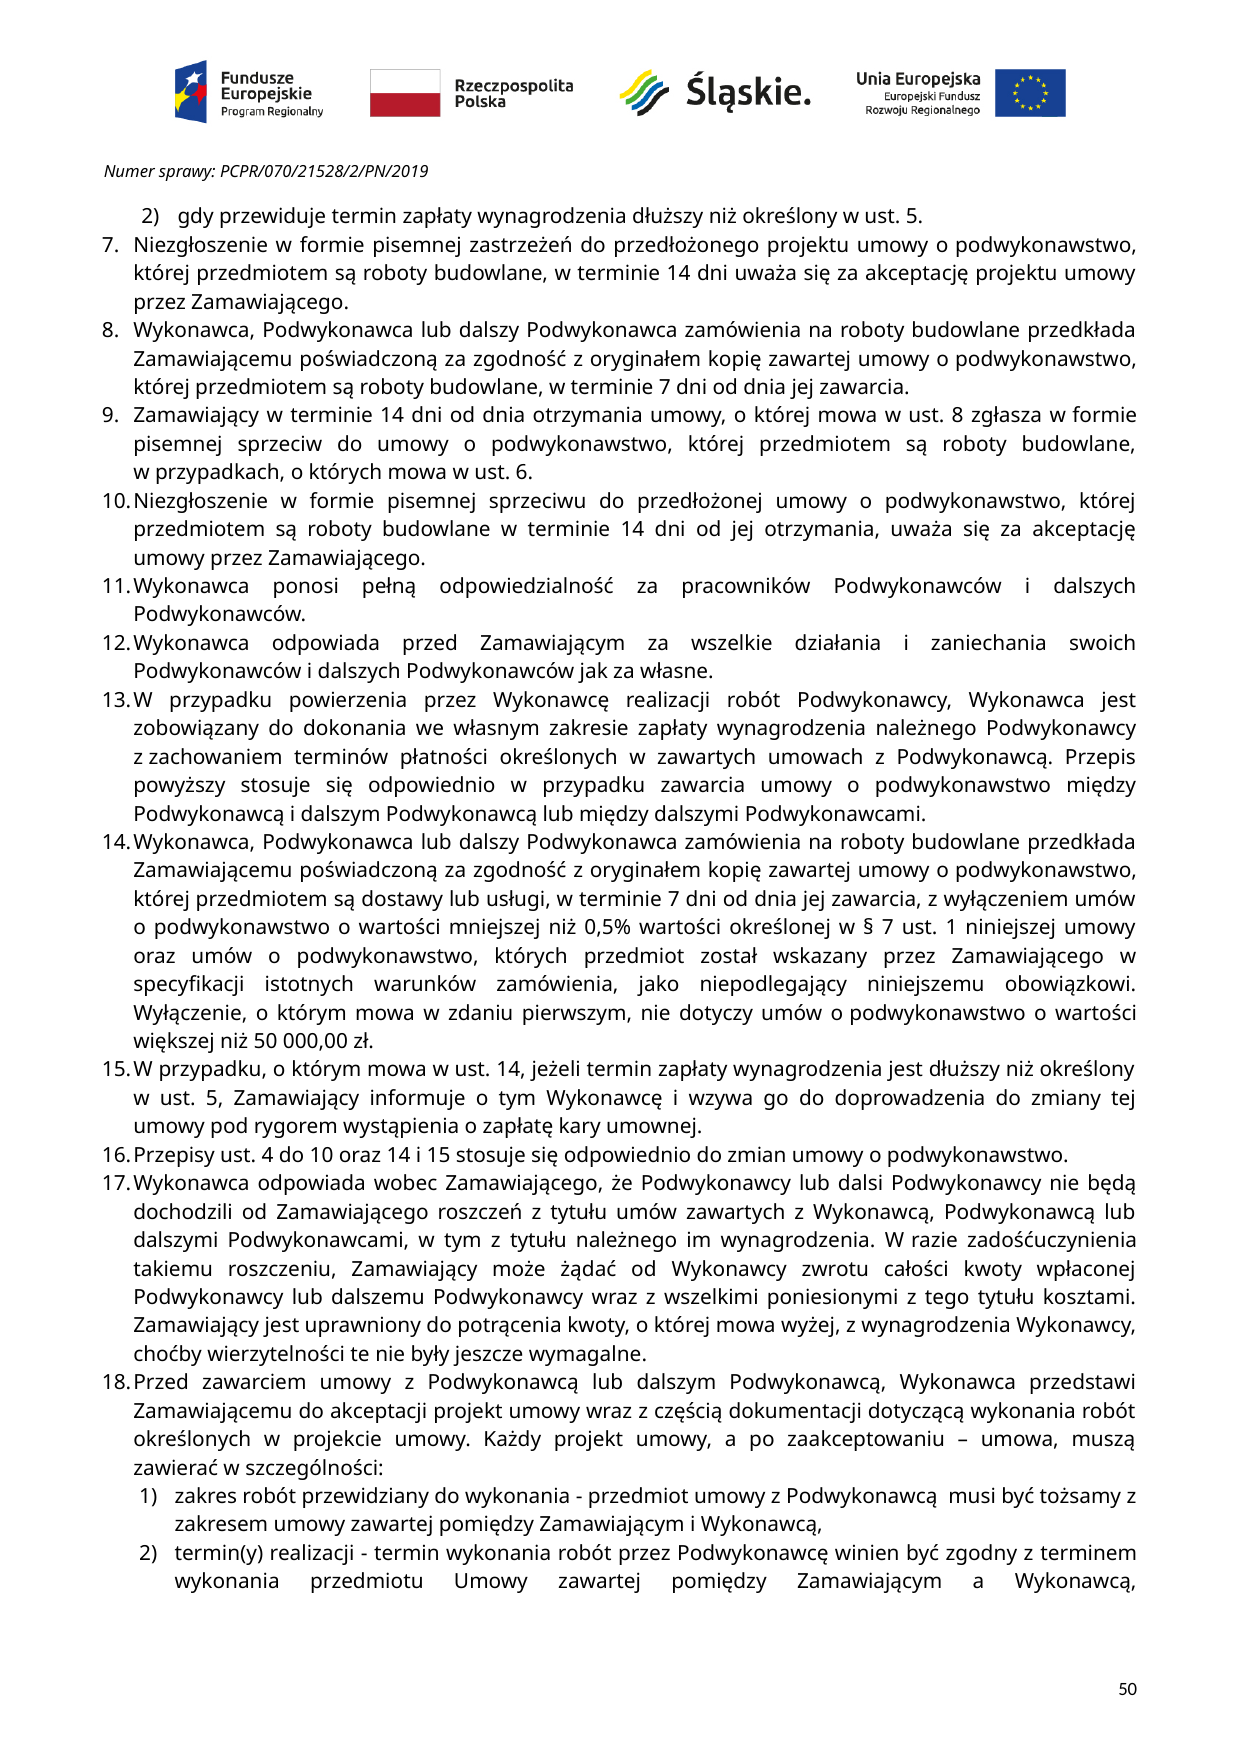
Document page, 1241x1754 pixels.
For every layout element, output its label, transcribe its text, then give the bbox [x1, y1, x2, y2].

list Wykonawca odpowiada przed Zamawiającym za wszelkie działania i zaniechania swoich Podwykonawców i dalszych Podwykonawców jak za własne. [102, 628, 1137, 685]
picture [159, 44, 1081, 137]
list Przed zawarciem umowy z Podwykonawcą lub dalszym Podwykonawcą, Wykonawca przedstawi Zamawiającemu do akceptacji projekt umowy wraz z częścią dokumentacji dotyczącą wykonania robót określonych w projekcie umowy. Każdy projekt umowy, a po zaakceptowaniu – umowa, muszą zawierać w szczególności: [102, 1367, 1137, 1481]
list Wykonawca odpowiada wobec Zamawiającego, że Podwykonawcy lub dalsi Podwykonawcy nie będą dochodzili od Zamawiającego roszczeń z tytułu umów zawartych z Wykonawcą, Podwykonawcą lub dalszymi Podwykonawcami, w tym z tytułu należnego im wynagrodzenia. W razie zadośćuczynienia takiemu roszczeniu, Zamawiający może żądać od Wykonawcy zwrotu całości kwoty wpłaconej Podwykonawcy lub dalszemu Podwykonawcy wraz z wszelkimi poniesionymi z tego tytułu kosztami. Zamawiający jest uprawniony do potrącenia kwoty, o której mowa wyżej, z wynagrodzenia Wykonawcy, choćby wierzytelności te nie były jeszcze wymagalne. [102, 1168, 1137, 1367]
list Zamawiający w terminie 14 dni od dnia otrzymania umowy, o której mowa w ust. 8 zgłasza w formie pisemnej sprzeciw do umowy o podwykonawstwo, której przedmiotem są roboty budowlane, w przypadkach, o których mowa w ust. 6. [102, 401, 1137, 486]
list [139, 1538, 1137, 1595]
list W przypadku powierzenia przez Wykonawcę realizacji robót Podwykonawcy, Wykonawca jest zobowiązany do dokonania we własnym zakresie zapłaty wynagrodzenia należnego Podwykonawcy z zachowaniem terminów płatności określonych w zawartych umowach z Podwykonawcą. Przepis powyższy stosuje się odpowiednio w przypadku zawarcia umowy o podwykonawstwo między Podwykonawcą i dalszym Podwykonawcą lub między dalszymi Podwykonawcami. [102, 685, 1137, 827]
list Przepisy ust. 4 do 10 oraz 14 i 15 stosuje się odpowiednio do zmian umowy o podwykonawstwo. [102, 1140, 1137, 1168]
list W przypadku, o którym mowa w ust. 14, jeżeli termin zapłaty wynagrodzenia jest dłuższy niż określony w ust. 5, Zamawiający informuje o tym Wykonawcę i wzywa go do doprowadzenia do zmiany tej umowy pod rygorem wystąpienia o zapłatę kary umownej. [102, 1054, 1137, 1140]
list zakres robót przewidziany do wykonania - przedmiot umowy z Podwykonawcą musi być tożsamy z zakresem umowy zawartej pomiędzy Zamawiającym i Wykonawcą, [139, 1481, 1137, 1538]
list Wykonawca ponosi pełną odpowiedzialność za pracowników Podwykonawców i dalszych Podwykonawców. [102, 571, 1137, 628]
list Wykonawca, Podwykonawca lub dalszy Podwykonawca zamówienia na roboty budowlane przedkłada Zamawiającemu poświadczoną za zgodność z oryginałem kopię zawartej umowy o podwykonawstwo, której przedmiotem są dostawy lub usługi, w terminie 7 dni od dnia jej zawarcia, z wyłączeniem umów o podwykonawstwo o wartości mniejszej niż 0,5% wartości określonej w § 7 ust. 1 niniejszej umowy oraz umów o podwykonawstwo, których przedmiot został wskazany przez Zamawiającego w specyfikacji istotnych warunków zamówienia, jako niepodlegający niniejszemu obowiązkowi. Wyłączenie, o którym mowa w zdaniu pierwszym, nie dotyczy umów o podwykonawstwo o wartości większej niż 50 000,00 zł. [102, 827, 1137, 1054]
text 2) gdy przewiduje termin zapłaty wynagrodzenia dłuższy niż określony w ust. 5. [141, 201, 1137, 230]
list Niezgłoszenie w formie pisemnej zastrzeżeń do przedłożonego projektu umowy o podwykonawstwo, której przedmiotem są roboty budowlane, w terminie 14 dni uważa się za akceptację projektu umowy przez Zamawiającego. [102, 230, 1137, 315]
list Niezgłoszenie w formie pisemnej sprzeciwu do przedłożonej umowy o podwykonawstwo, której przedmiotem są roboty budowlane w terminie 14 dni od jej otrzymania, uważa się za akceptację umowy przez Zamawiającego. [102, 486, 1137, 571]
list Wykonawca, Podwykonawca lub dalszy Podwykonawca zamówienia na roboty budowlane przedkłada Zamawiającemu poświadczoną za zgodność z oryginałem kopię zawartej umowy o podwykonawstwo, której przedmiotem są roboty budowlane, w terminie 7 dni od dnia jej zawarcia. [102, 315, 1137, 401]
